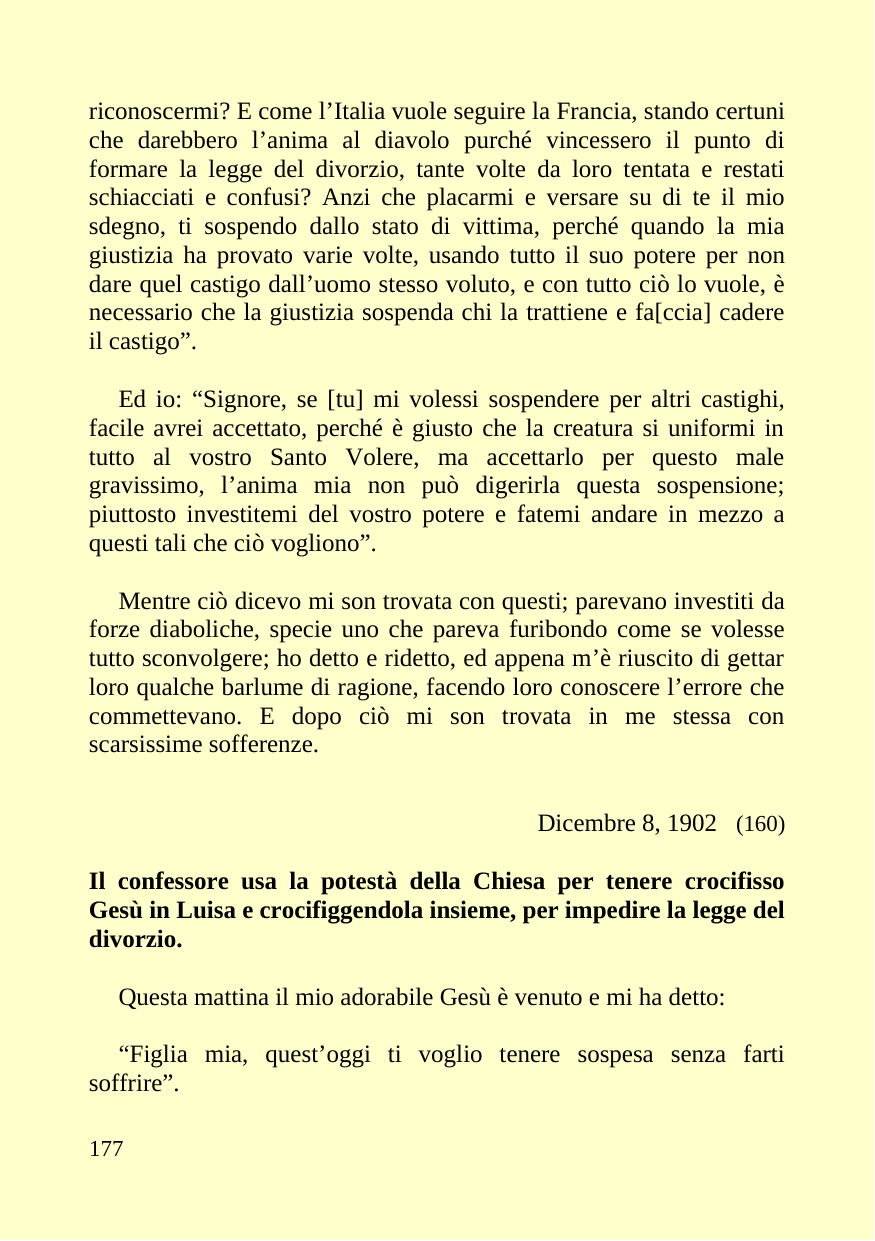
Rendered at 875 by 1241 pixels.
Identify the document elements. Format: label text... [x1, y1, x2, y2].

text Mentre ciò dicevo mi son trovata con questi; parevano investiti da forze diaboliche, specie uno che pareva furibondo come se volesse tutto sconvolgere; ho detto e ridetto, ed appena m’è riuscito di gettar loro qualche barlume di ragione, facendo loro conoscere l’errore che commettevano. E dopo ciò mi son trovata in me stessa con scarsissime sofferenze. [89, 586, 785, 758]
text Ed io: “Signore, se [tu] mi volessi sospendere per altri castighi, facile avrei accettato, perché è giusto che la creatura si uniformi in tutto al vostro Santo Volere, ma accettarlo per questo male gravissimo, l’anima mia non può digerirla questa sospensione; piuttosto investitemi del vostro potere e fatemi andare in mezzo a questi tali che ciò vogliono”. [89, 384, 785, 557]
text Dicembre 8, 1902 (160) [89, 808, 785, 837]
text “Figlia mia, quest’oggi ti voglio tenere sospesa senza farti soffrire”. [89, 1039, 785, 1097]
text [89, 96, 785, 355]
text Il confessore usa la potestà della Chiesa per tenere crocifisso Gesù in Luisa e crocifiggendola insieme, per impedire la legge del divorzio. [89, 866, 785, 952]
text Questa mattina il mio adorabile Gesù è venuto e mi ha detto: [89, 982, 785, 1010]
